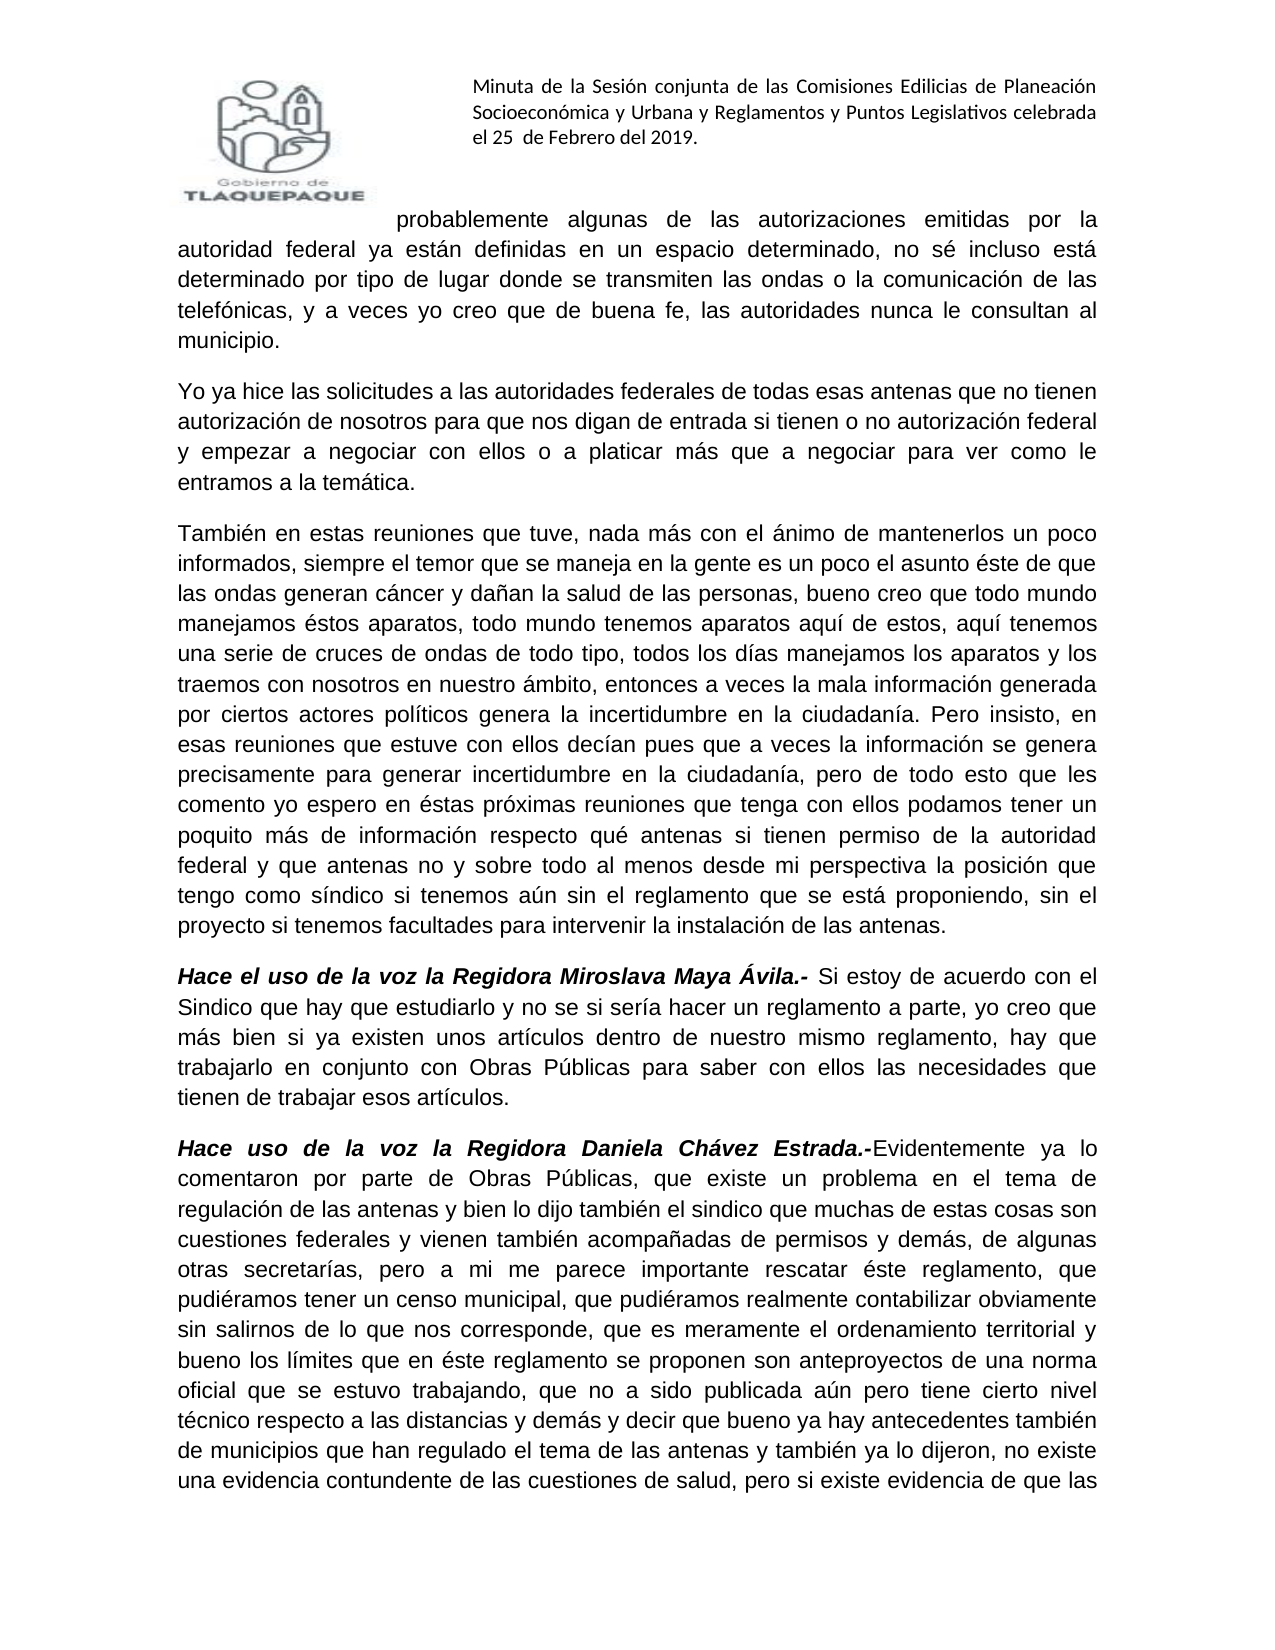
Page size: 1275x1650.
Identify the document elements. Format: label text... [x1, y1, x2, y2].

text Hace el uso de la voz la Regidora Miroslava Maya Ávila.- Si estoy de acuerdo con el Sindico que hay que estudiarlo y no se si sería hacer un reglamento a parte, yo creo que más bien si ya existen unos artículos dentro de nuestro mismo reglamento, hay que trabajarlo en conjunto con Obras Públicas para saber con ellos las necesidades que tienen de trabajar esos artículos. [177, 933, 1098, 1080]
text Yo ya hice las solicitudes a las autoridades federales de todas esas antenas que no tienen autorización de nosotros para que nos digan de entrada si tienen o no autorización federal y empezar a negociar con ellos o a platicar más que a negociar para ver como le entramos a la temática. [177, 348, 1098, 465]
text También en estas reuniones que tuve, nada más con el ánimo de mantenerlos un poco informados, siempre el temor que se maneja en la gente es un poco el asunto éste de que las ondas generan cáncer y dañan la salud de las personas, bueno creo que todo mundo manejamos éstos aparatos, todo mundo tenemos aparatos aquí de estos, aquí tenemos una serie de cruces de ondas de todo tipo, todos los días manejamos los aparatos y los traemos con nosotros en nuestro ámbito, entonces a veces la mala información generada por ciertos actores políticos genera la incertidumbre en la ciudadanía. Pero insisto, en esas reuniones que estuve con ellos decían pues que a veces la información se genera precisamente para generar incertidumbre en la ciudadanía, pero de todo esto que les comento yo espero en éstas próximas reuniones que tenga con ellos podamos tener un poquito más de información respecto qué antenas si tienen permiso de la autoridad federal y que antenas no y sobre todo al menos desde mi perspectiva la posición que tengo como síndico si tenemos aún sin el reglamento que se está proponiendo, sin el proyecto si tenemos facultades para intervenir la instalación de las antenas. [177, 489, 1098, 908]
picture [169, 65, 378, 206]
